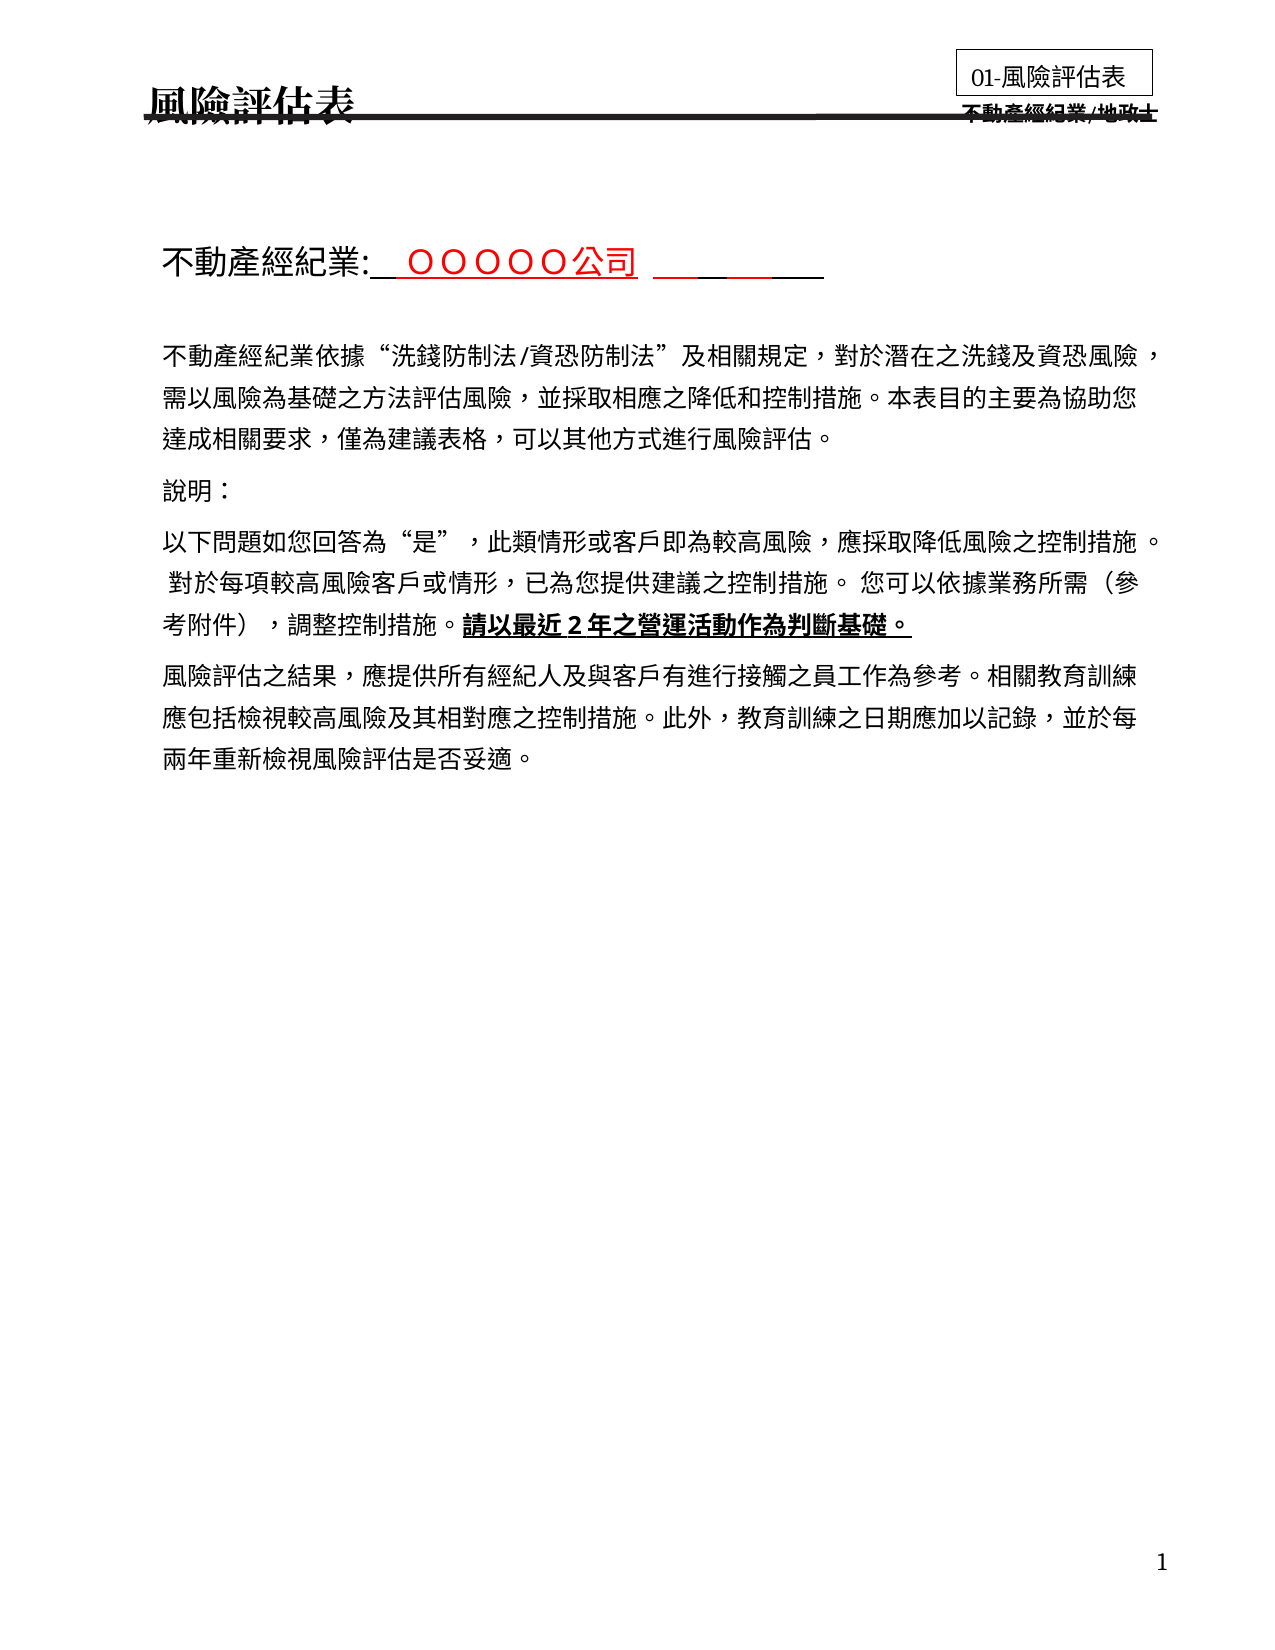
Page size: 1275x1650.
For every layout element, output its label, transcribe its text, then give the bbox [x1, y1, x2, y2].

text 以下問題如您回答為“是”，此類情形或客戶即為較高風險，應採取降低風險之控制措施。 對於每項較高風險客戶或情形，已為您提供建議之控制措施。 您可以依據業務所需（參考附件），調整控制措施。請以最近2年之營運活動作為判斷基礎。 [162, 518, 1141, 643]
text 說明： [162, 467, 1141, 508]
text 不動產經紀業: ＯＯＯＯＯ公司 [148, 239, 1141, 283]
text 不動產經紀業依據“洗錢防制法/資恐防制法”及相關規定，對於潛在之洗錢及資恐風險，需以風險為基礎之方法評估風險，並採取相應之降低和控制措施。本表目的主要為協助您達成相關要求，僅為建議表格，可以其他方式進行風險評估。 [162, 332, 1141, 457]
text 風險評估之結果，應提供所有經紀人及與客戶有進行接觸之員工作為參考。相關教育訓練應包括檢視較高風險及其相對應之控制措施。此外，教育訓練之日期應加以記錄，並於每兩年重新檢視風險評估是否妥適。 [162, 652, 1141, 777]
